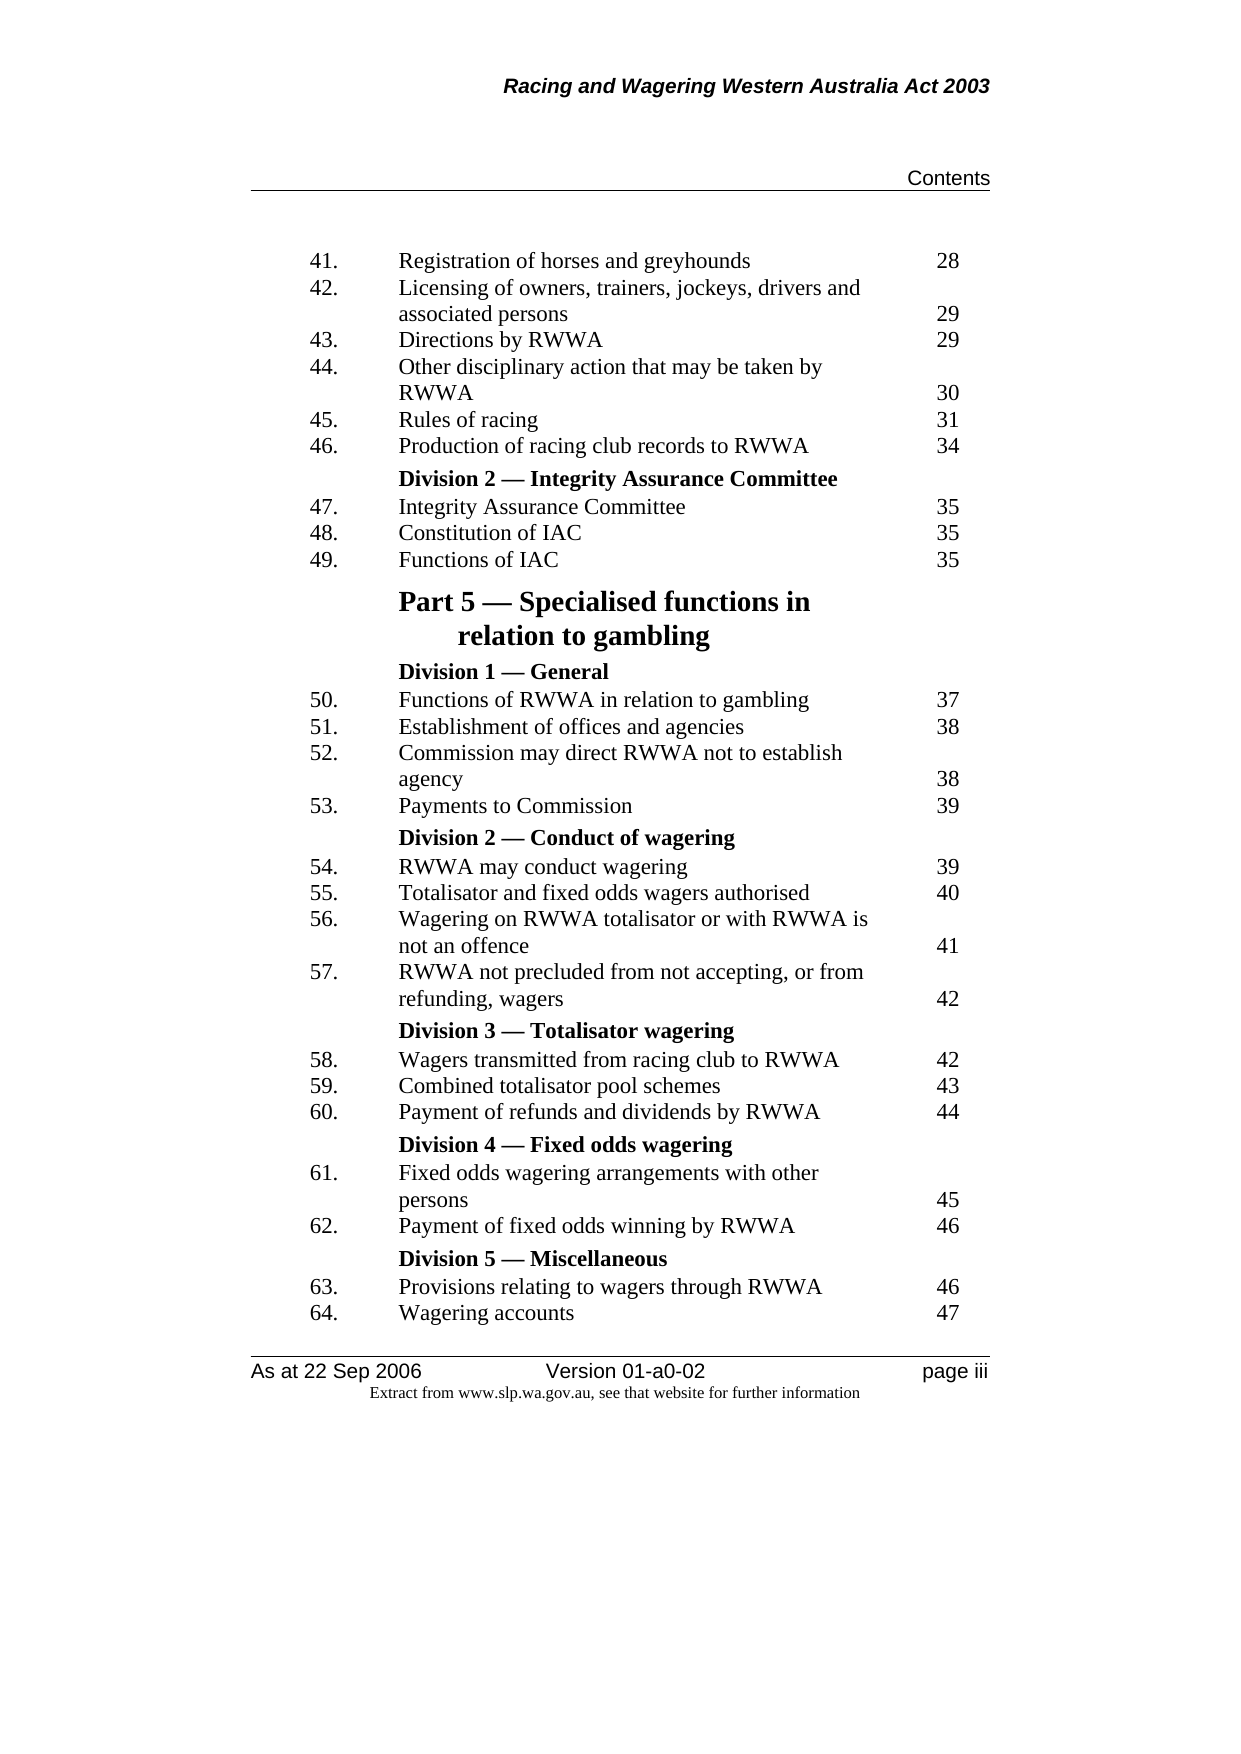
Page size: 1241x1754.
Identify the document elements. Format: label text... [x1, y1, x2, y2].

text Division 5 — Miscellaneous [398, 1245, 872, 1271]
text 46. Production of racing club records to RWWA 34 [309, 432, 872, 458]
text 44. Other disciplinary action that may be taken by RWWA 30 [309, 353, 872, 406]
text 47. Integrity Assurance Committee 35 [309, 493, 872, 519]
text 42. Licensing of owners, trainers, jockeys, drivers and associated persons 29 [309, 274, 872, 327]
text Division 2 — Conduct of wagering [398, 824, 872, 851]
text 55. Totalisator and fixed odds wagers authorised 40 [309, 879, 872, 906]
text Division 1 — General [398, 658, 872, 684]
text 51. Establishment of offices and agencies 38 [309, 713, 872, 739]
text 59. Combined totalisator pool schemes 43 [309, 1072, 872, 1098]
text 60. Payment of refunds and dividends by RWWA 44 [309, 1098, 872, 1125]
text 64. Wagering accounts 47 [309, 1299, 872, 1326]
text Division 2 — Integrity Assurance Committee [398, 464, 872, 491]
text 58. Wagers transmitted from racing club to RWWA 42 [309, 1046, 872, 1072]
text 41. Registration of horses and greyhounds 28 [309, 247, 872, 274]
text Division 3 — Totalisator wagering [398, 1017, 872, 1043]
text 62. Payment of fixed odds winning by RWWA 46 [309, 1212, 872, 1238]
text Part 5 — Specialised functions in relation to gambling [398, 584, 872, 652]
text 63. Provisions relating to wagers through RWWA 46 [309, 1273, 872, 1299]
text 48. Constitution of IAC 35 [309, 519, 872, 546]
text 54. RWWA may conduct wagering 39 [309, 853, 872, 879]
text 50. Functions of RWWA in relation to gambling 37 [309, 686, 872, 713]
text 45. Rules of racing 31 [309, 406, 872, 432]
text 53. Payments to Commission 39 [309, 792, 872, 818]
text 43. Directions by RWWA 29 [309, 327, 872, 353]
text 56. Wagering on RWWA totalisator or with RWWA is not an offence 41 [309, 906, 872, 958]
text 57. RWWA not precluded from not accepting, or from refunding, wagers 42 [309, 958, 872, 1011]
text 61. Fixed odds wagering arrangements with other persons 45 [309, 1159, 872, 1212]
text Division 4 — Fixed odds wagering [398, 1131, 872, 1157]
text 49. Functions of IAC 35 [309, 546, 872, 572]
text 52. Commission may direct RWWA not to establish agency 38 [309, 739, 872, 792]
